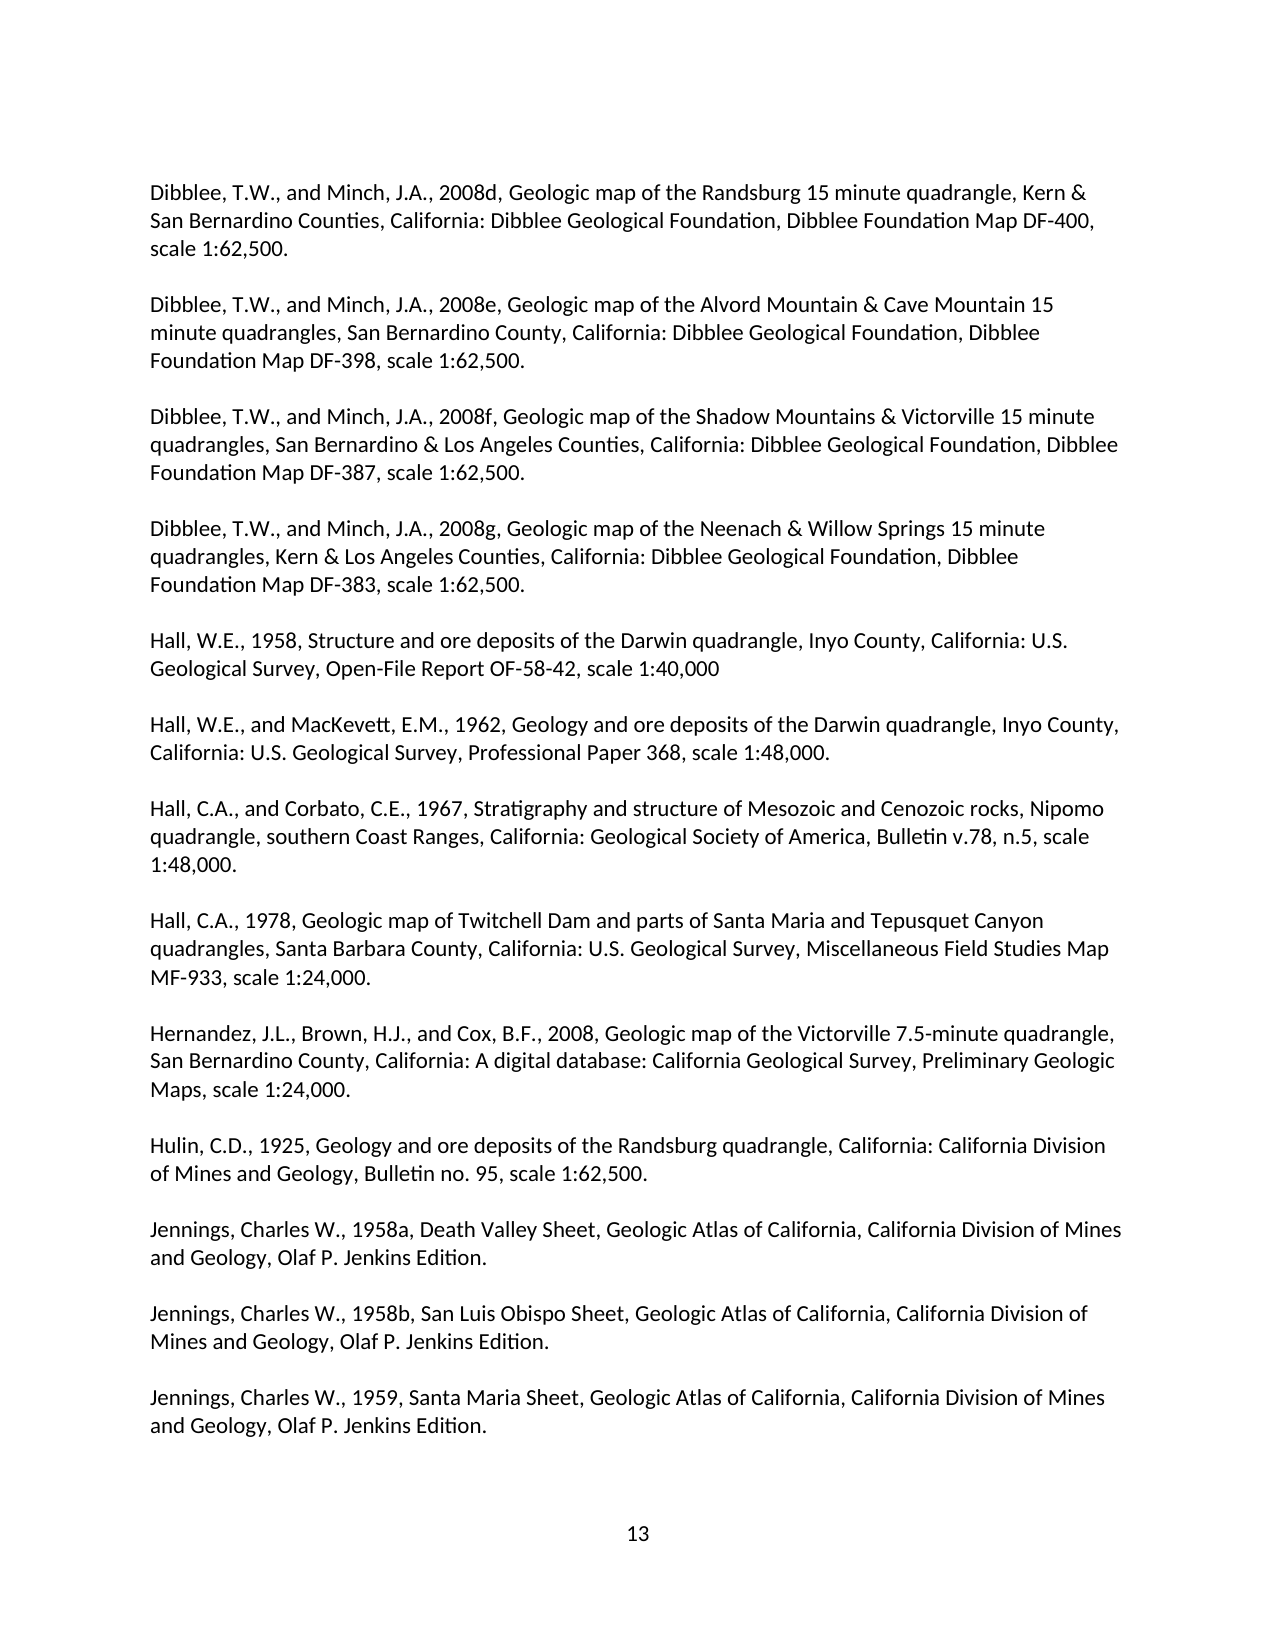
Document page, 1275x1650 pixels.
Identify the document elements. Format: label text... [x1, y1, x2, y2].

text Hulin, C.D., 1925, Geology and ore deposits of the Randsburg quadrangle, California: California Division of Mines and Geology, Bulletin no. 95, scale 1:62,500. [150, 1131, 1125, 1187]
text Dibblee, T.W., and Minch, J.A., 2008e, Geologic map of the Alvord Mountain & Cave Mountain 15 minute quadrangles, San Bernardino County, California: Dibblee Geological Foundation, Dibblee Foundation Map DF-398, scale 1:62,500. [150, 290, 1125, 374]
text Hernandez, J.L., Brown, H.J., and Cox, B.F., 2008, Geologic map of the Victorville 7.5-minute quadrangle, San Bernardino County, California: A digital database: California Geological Survey, Preliminary Geologic Maps, scale 1:24,000. [150, 1019, 1125, 1103]
text Dibblee, T.W., and Minch, J.A., 2008f, Geologic map of the Shadow Mountains & Victorville 15 minute quadrangles, San Bernardino & Los Angeles Counties, California: Dibblee Geological Foundation, Dibblee Foundation Map DF-387, scale 1:62,500. [150, 402, 1125, 486]
text Jennings, Charles W., 1959, Santa Maria Sheet, Geologic Atlas of California, California Division of Mines and Geology, Olaf P. Jenkins Edition. [150, 1383, 1125, 1439]
text Hall, C.A., and Corbato, C.E., 1967, Stratigraphy and structure of Mesozoic and Cenozoic rocks, Nipomo quadrangle, southern Coast Ranges, California: Geological Society of America, Bulletin v.78, n.5, scale 1:48,000. [150, 794, 1125, 878]
text Jennings, Charles W., 1958a, Death Valley Sheet, Geologic Atlas of California, California Division of Mines and Geology, Olaf P. Jenkins Edition. [150, 1215, 1125, 1271]
text Dibblee, T.W., and Minch, J.A., 2008d, Geologic map of the Randsburg 15 minute quadrangle, Kern & San Bernardino Counties, California: Dibblee Geological Foundation, Dibblee Foundation Map DF-400, scale 1:62,500. [150, 178, 1125, 262]
text Hall, C.A., 1978, Geologic map of Twitchell Dam and parts of Santa Maria and Tepusquet Canyon quadrangles, Santa Barbara County, California: U.S. Geological Survey, Miscellaneous Field Studies Map MF-933, scale 1:24,000. [150, 907, 1125, 991]
text Hall, W.E., and MacKevett, E.M., 1962, Geology and ore deposits of the Darwin quadrangle, Inyo County, California: U.S. Geological Survey, Professional Paper 368, scale 1:48,000. [150, 710, 1125, 766]
text Jennings, Charles W., 1958b, San Luis Obispo Sheet, Geologic Atlas of California, California Division of Mines and Geology, Olaf P. Jenkins Edition. [150, 1299, 1125, 1355]
text Hall, W.E., 1958, Structure and ore deposits of the Darwin quadrangle, Inyo County, California: U.S. Geological Survey, Open-File Report OF-58-42, scale 1:40,000 [150, 626, 1125, 682]
text Dibblee, T.W., and Minch, J.A., 2008g, Geologic map of the Neenach & Willow Springs 15 minute quadrangles, Kern & Los Angeles Counties, California: Dibblee Geological Foundation, Dibblee Foundation Map DF-383, scale 1:62,500. [150, 514, 1125, 598]
